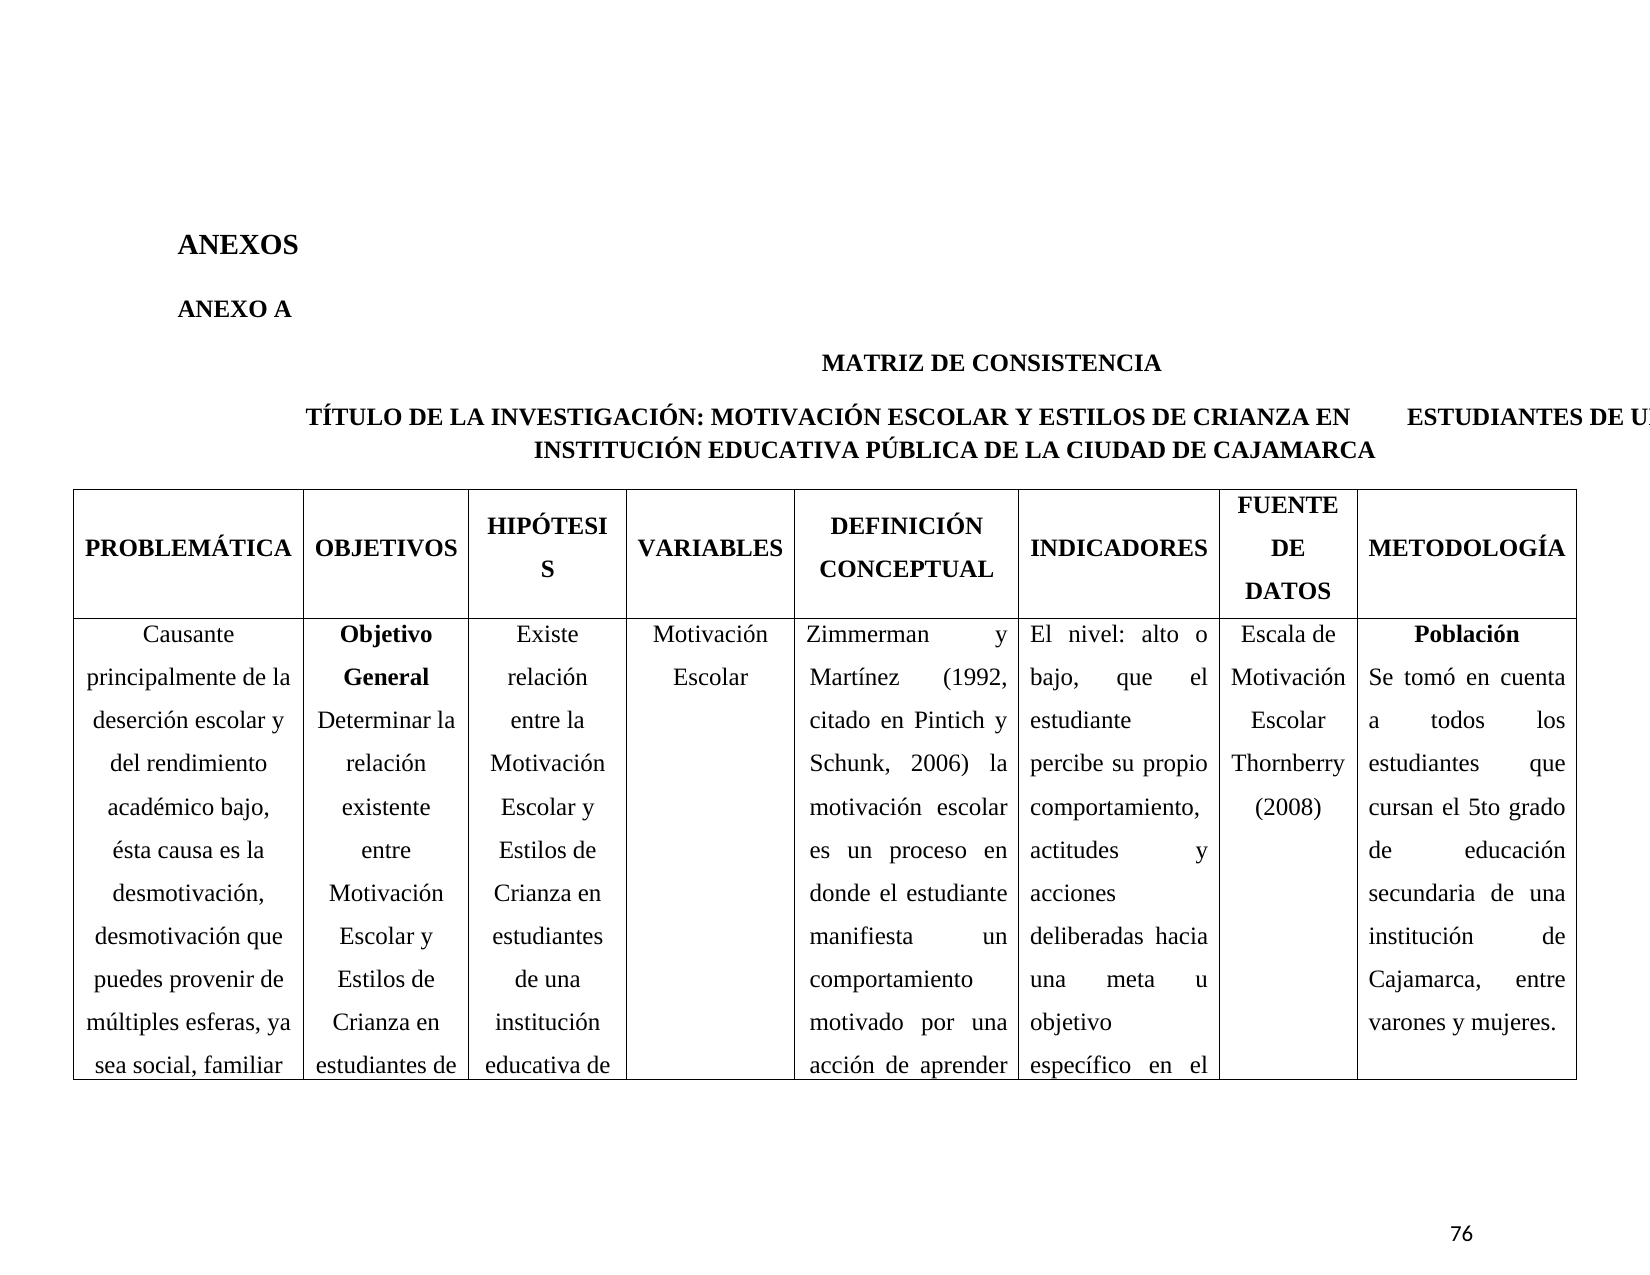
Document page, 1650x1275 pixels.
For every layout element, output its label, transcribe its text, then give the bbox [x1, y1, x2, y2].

text MATRIZ DE CONSISTENCIA [177, 348, 1650, 377]
table_cell Motivación Escolar [627, 619, 794, 1079]
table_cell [1358, 619, 1576, 1079]
text ANEXO A [177, 294, 1473, 323]
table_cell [304, 619, 468, 1079]
table_header PROBLEMÁTICA [74, 490, 303, 618]
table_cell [469, 619, 626, 1079]
table_header INDICADORES [1019, 490, 1219, 618]
table_header VARIABLES [627, 490, 794, 618]
table_header OBJETIVOS [304, 490, 468, 618]
text TÍTULO DE LA INVESTIGACIÓN: MOTIVACIÓN ESCOLAR Y ESTILOS DE CRIANZA EN ESTUDIANTES DE UNA INSTITUCIÓN EDUCATIVA PÚBLICA DE LA CIUDAD DE CAJAMARCA [177, 402, 1650, 464]
table_header FUENTE DE DATOS [1220, 490, 1357, 618]
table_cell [74, 619, 303, 1079]
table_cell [795, 619, 1018, 1079]
table_header METODOLOGÍA [1358, 490, 1576, 618]
table_header DEFINICIÓN CONCEPTUAL [795, 490, 1018, 618]
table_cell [1019, 619, 1219, 1079]
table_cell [1220, 619, 1357, 1079]
subtitle ANEXOS [177, 227, 1473, 261]
table_header HIPÓTESIS [469, 490, 626, 618]
